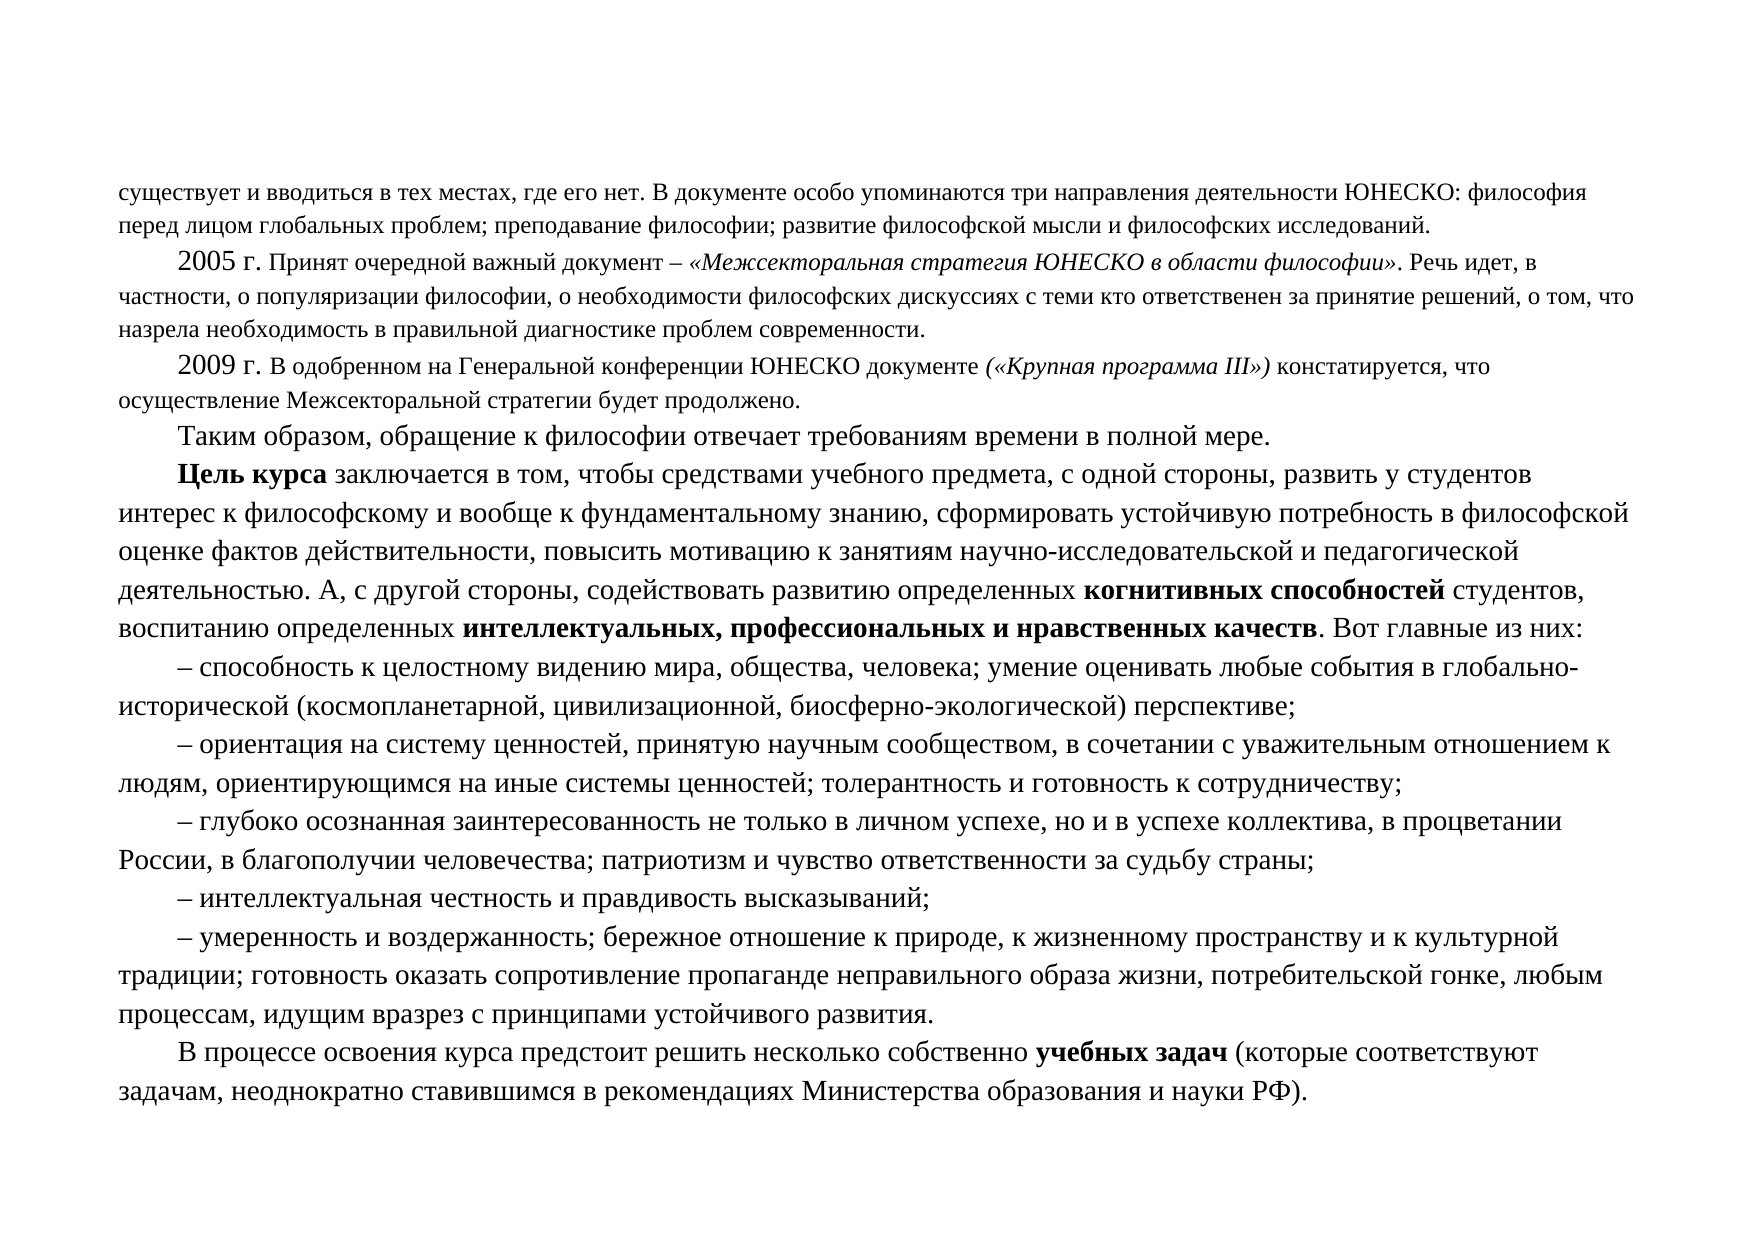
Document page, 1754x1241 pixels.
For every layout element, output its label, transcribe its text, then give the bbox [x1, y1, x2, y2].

text В процессе освоения курса предстоит решить несколько собственно учебных задач (которые соответствуют задачам, неоднократно ставившимся в рекомендациях Министерства образования и науки РФ). [118, 1034, 1636, 1107]
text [118, 177, 1636, 239]
text 2009 г. В одобренном на Генеральной конференции ЮНЕСКО документе («Крупная программа III») констатируется, что осуществление Межсекторальной стратегии будет продолжено. [118, 347, 1636, 414]
text – способность к целостному видению мира, общества, человека; умение оценивать любые события в глобально-исторической (космопланетарной, цивилизационной, биосферно-экологической) перспективе; [118, 649, 1636, 721]
text Таким образом, обращение к философии отвечает требованиям времени в полной мере. [118, 418, 1636, 451]
text – глубоко осознанная заинтересованность не только в личном успехе, но и в успехе коллектива, в процветании России, в благополучии человечества; патриотизм и чувство ответственности за судьбу страны; [118, 803, 1636, 875]
text Цель курса заключается в том, чтобы средствами учебного предмета, с одной стороны, развить у студентов интерес к философскому и вообще к фундаментальному знанию, сформировать устойчивую потребность в философской оценке фактов действительности, повысить мотивацию к занятиям научно-исследовательской и педагогической деятельностью. А, с другой стороны, содействовать развитию определенных когнитивных способностей студентов, воспитанию определенных интеллектуальных, профессиональных и нравственных качеств. Вот главные из них: [118, 456, 1636, 644]
text – ориентация на систему ценностей, принятую научным сообществом, в сочетании с уважительным отношением к людям, ориентирующимся на иные системы ценностей; толерантность и готовность к сотрудничеству; [118, 726, 1636, 798]
text – интеллектуальная честность и правдивость высказываний; [118, 880, 1636, 914]
text – умеренность и воздержанность; бережное отношение к природе, к жизненному пространству и к культурной традиции; готовность оказать сопротивление пропаганде неправильного образа жизни, потребительской гонке, любым процессам, идущим вразрез с принципами устойчивого развития. [118, 919, 1636, 1029]
text 2005 г. Принят очередной важный документ – «Межсекторальная стратегия ЮНЕСКО в области философии». Речь идет, в частности, о популяризации философии, о необходимости философских дискуссиях с теми кто ответственен за принятие решений, о том, что назрела необходимость в правильной диагностике проблем современности. [118, 243, 1636, 343]
